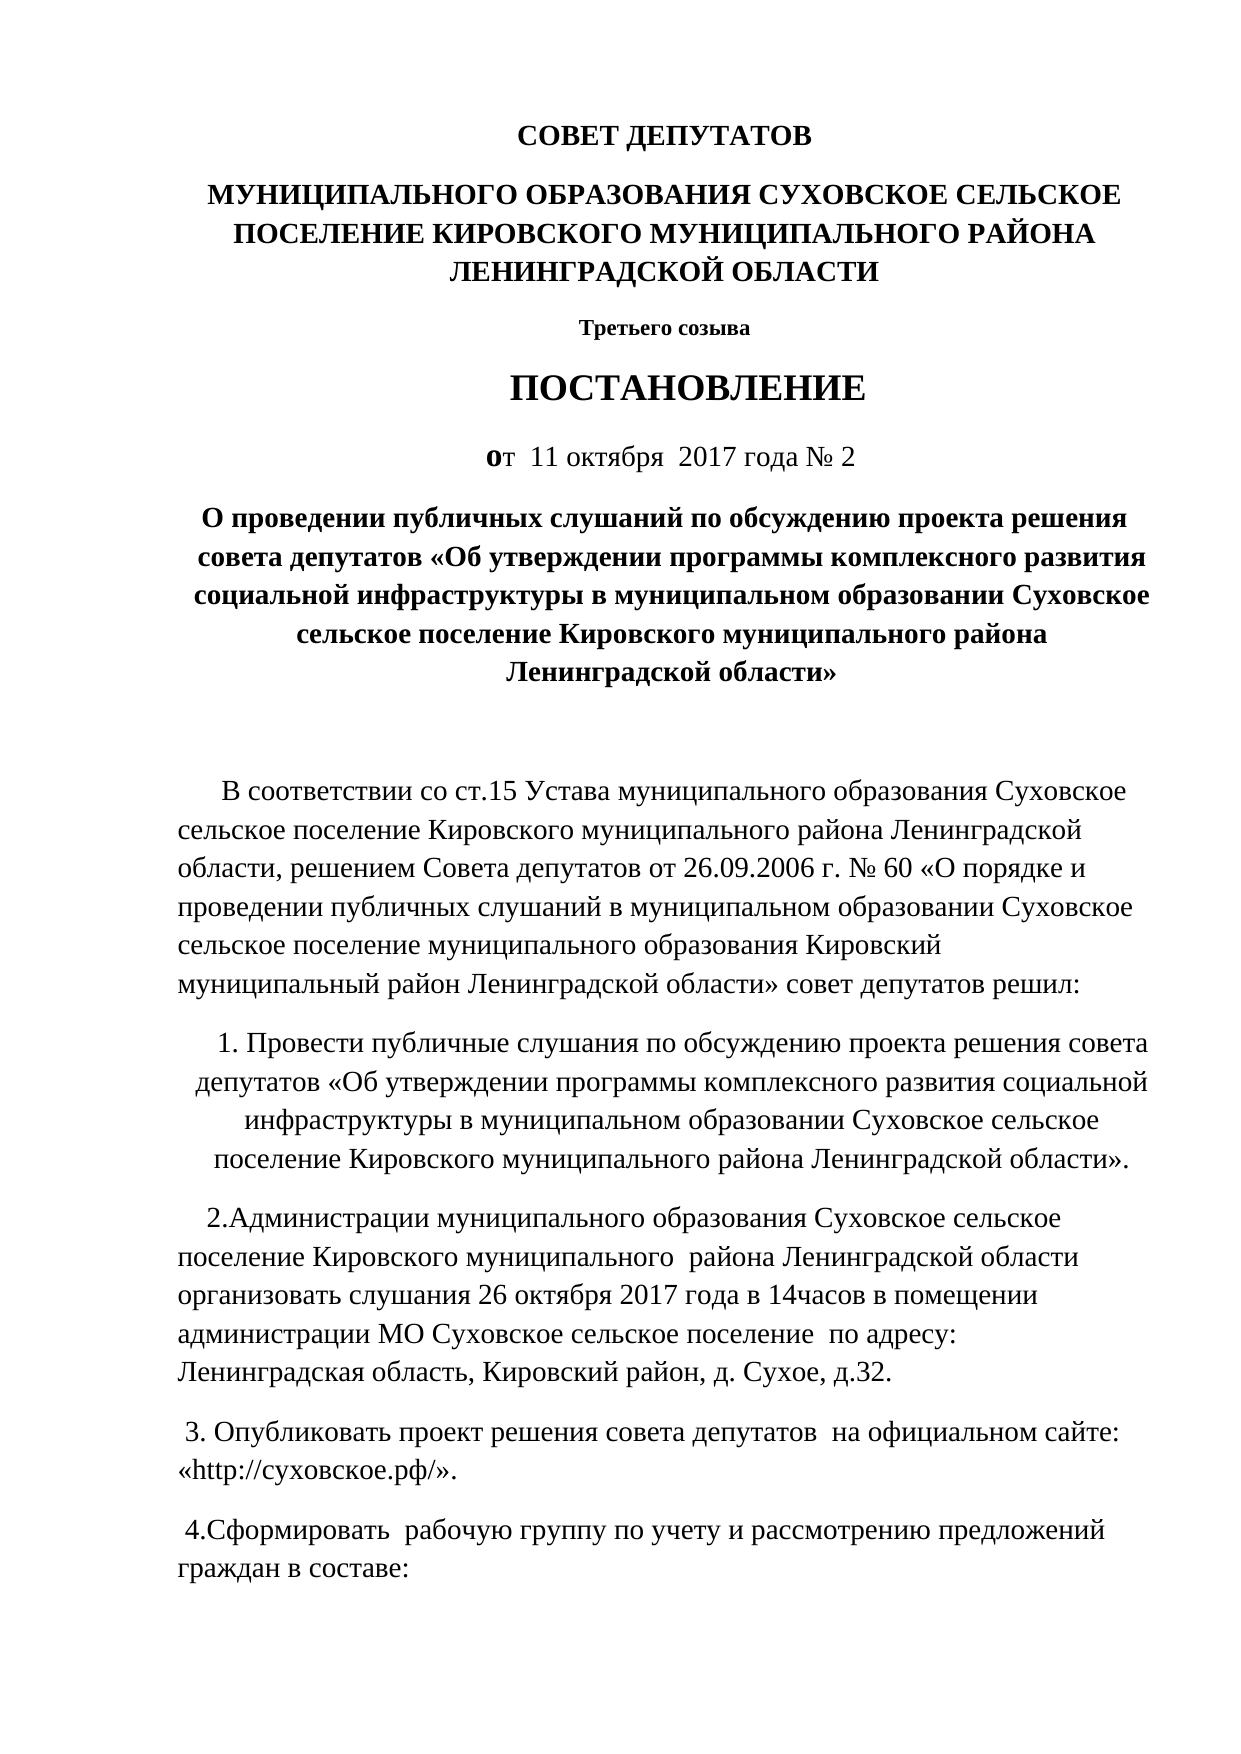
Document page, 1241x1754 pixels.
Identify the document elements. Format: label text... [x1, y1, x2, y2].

text 3. Опубликовать проект решения совета депутатов на официальном сайте: «http://суховское.рф/». [177, 1414, 1152, 1486]
text от 11 октября 2017 года № 2 [177, 435, 1152, 474]
text Третьего созыва [177, 314, 1152, 340]
text О проведении публичных слушаний по обсуждению проекта решения совета депутатов «Об утверждении программы комплексного развития социальной инфраструктуры в муниципальном образовании Суховское сельское поселение Кировского муниципального района Ленинградской области» [177, 500, 1152, 688]
text ПОСТАНОВЛЕНИЕ [177, 365, 1152, 408]
text В соответствии со ст.15 Устава муниципального образования Суховское сельское поселение Кировского муниципального района Ленинградской области, решением Совета депутатов от 26.09.2006 г. № 60 «О порядке и проведении публичных слушаний в муниципальном образовании Суховское сельское поселение муниципального образования Кировский муниципальный район Ленинградской области» совет депутатов решил: [177, 773, 1152, 999]
text 4.Сформировать рабочую группу по учету и рассмотрению предложений граждан в составе: [177, 1512, 1152, 1584]
text 1. Провести публичные слушания по обсуждению проекта решения совета депутатов «Об утверждении программы комплексного развития социальной инфраструктуры в муниципальном образовании Суховское сельское поселение Кировского муниципального района Ленинградской области». [177, 1025, 1152, 1174]
text 2.Администрации муниципального образования Суховское сельское поселение Кировского муниципального района Ленинградской области организовать слушания 26 октября 2017 года в 14часов в помещении администрации МО Суховское сельское поселение по адресу: Ленинградская область, Кировский район, д. Сухое, д.32. [177, 1200, 1152, 1388]
text СОВЕТ ДЕПУТАТОВ [177, 118, 1152, 152]
text МУНИЦИПАЛЬНОГО ОБРАЗОВАНИЯ СУХОВСКОЕ СЕЛЬСКОЕ ПОСЕЛЕНИЕ КИРОВСКОГО МУНИЦИПАЛЬНОГО РАЙОНА ЛЕНИНГРАДСКОЙ ОБЛАСТИ [177, 177, 1152, 288]
